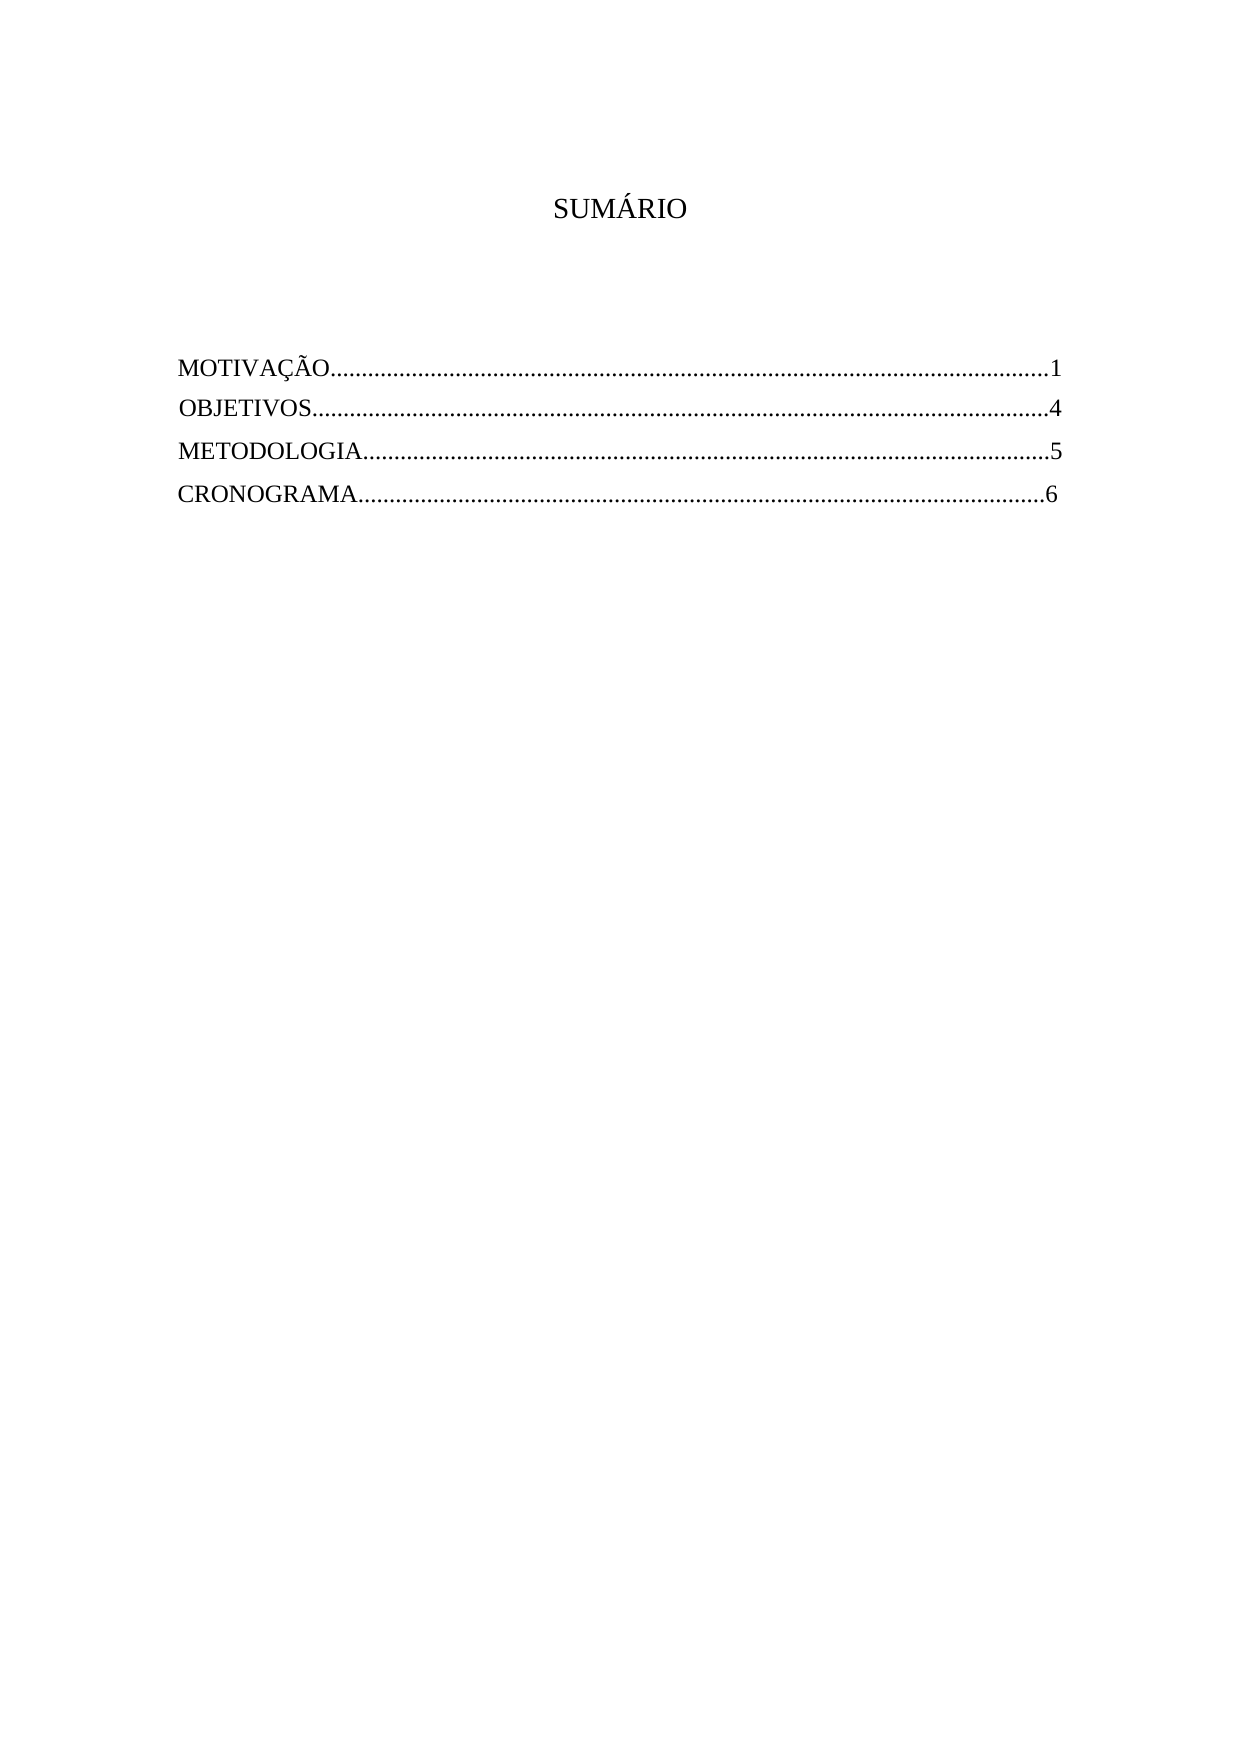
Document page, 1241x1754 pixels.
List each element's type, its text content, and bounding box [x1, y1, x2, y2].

text SUMÁRIO [177, 191, 1063, 224]
